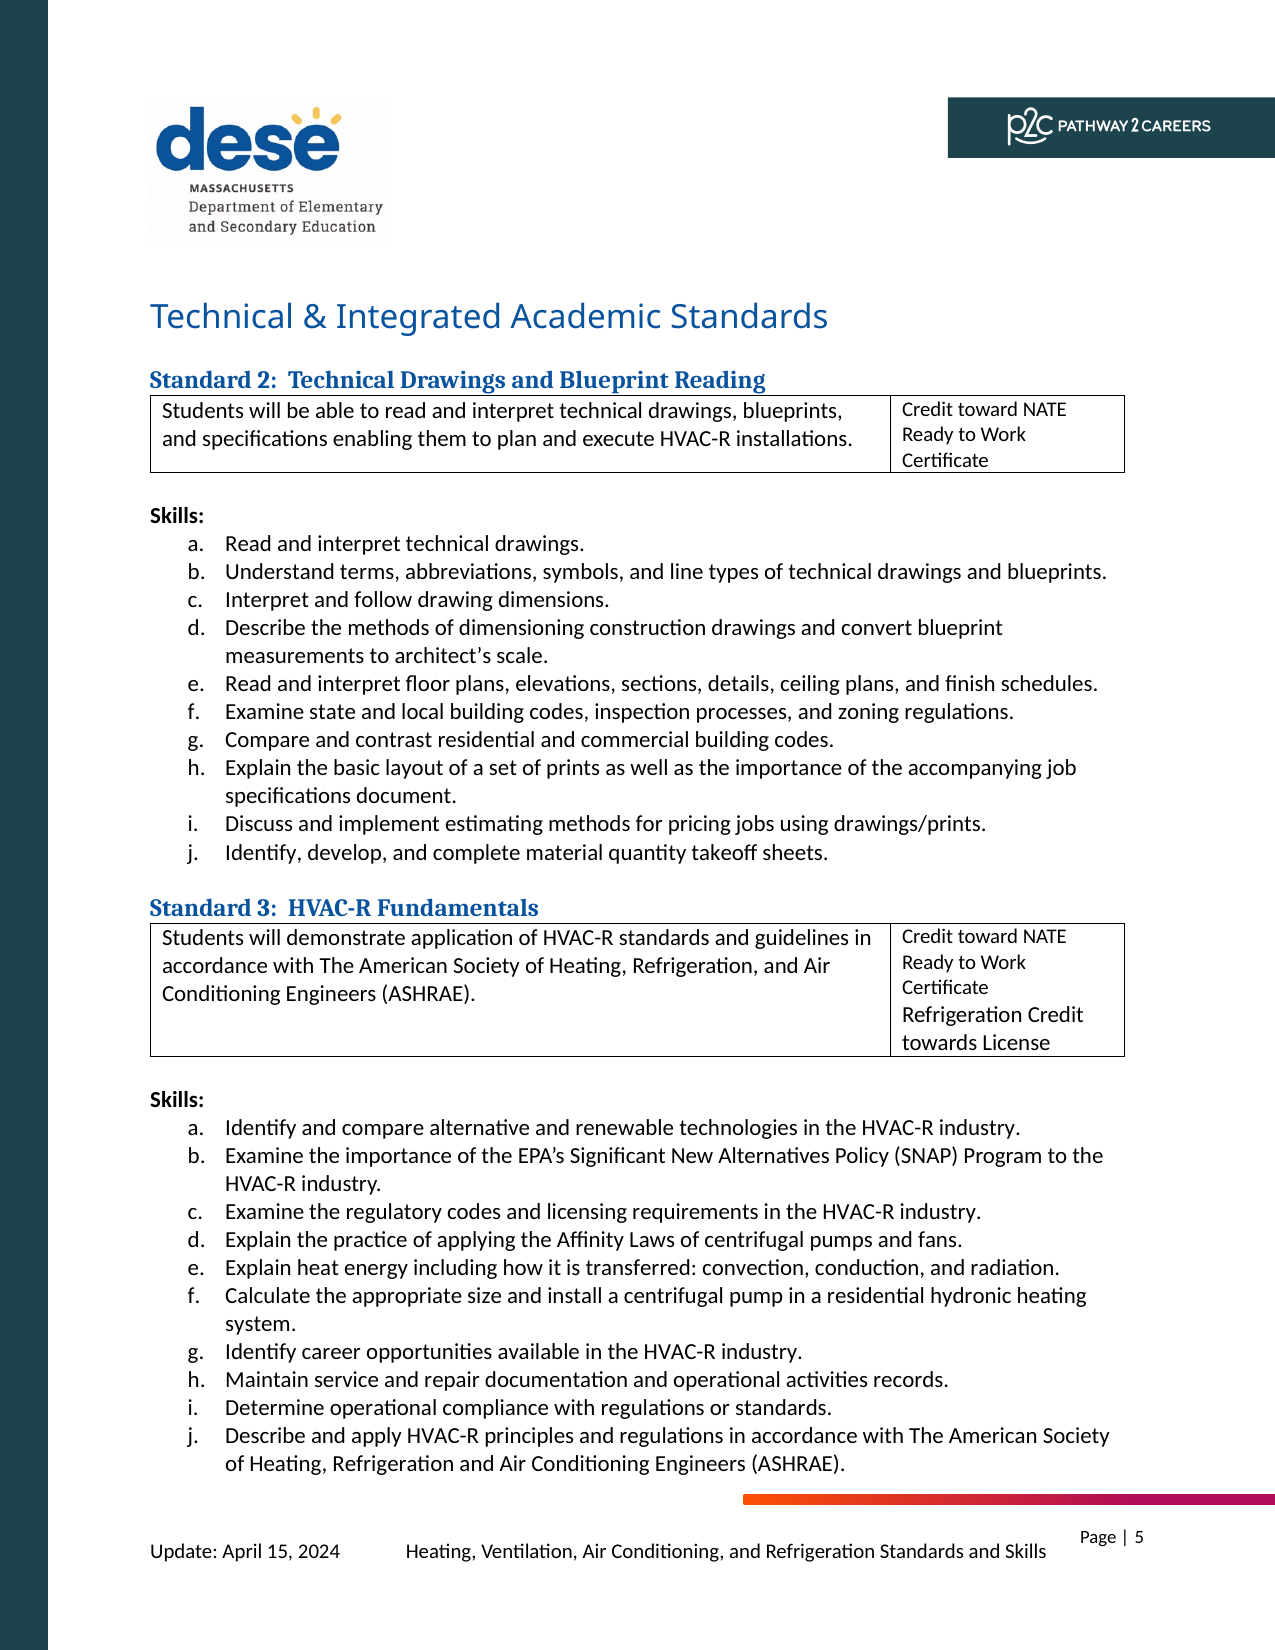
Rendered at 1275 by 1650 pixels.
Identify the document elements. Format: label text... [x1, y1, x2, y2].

list Examine state and local building codes, inspection processes, and zoning regulations. [187, 697, 1125, 726]
list Explain heat energy including how it is transferred: convection, conduction, and radiation. [187, 1253, 1125, 1281]
table_header Credit toward NATE Ready to Work Certificate [891, 396, 1124, 472]
text Standard 2: Technical Drawings and Blueprint Reading [150, 366, 1125, 395]
picture [147, 97, 392, 243]
picture [1006, 106, 1212, 147]
table_header Students will be able to read and interpret technical drawings, blueprints, and specifications enabling them to plan and execute HVAC-R installations. [151, 396, 890, 472]
text Skills: [150, 1085, 1125, 1113]
list Calculate the appropriate size and install a centrifugal pump in a residential hydronic heating system. [187, 1281, 1125, 1337]
list Examine the regulatory codes and licensing requirements in the HVAC-R industry. [187, 1197, 1125, 1225]
list Interpret and follow drawing dimensions. [187, 585, 1125, 613]
table_header Credit toward NATE Ready to Work Certificate Refrigeration Credit towards License [891, 924, 1124, 1056]
list Explain the basic layout of a set of prints as well as the importance of the accompanying job specifications document. [187, 753, 1125, 809]
list Determine operational compliance with regulations or standards. [187, 1393, 1125, 1421]
list Compare and contrast residential and commercial building codes. [187, 726, 1125, 753]
list Identify, develop, and complete material quantity takeoff sheets. [187, 838, 1125, 866]
text Technical & Integrated Academic Standards [150, 293, 1125, 338]
list Examine the importance of the EPA’s Significant New Alternatives Policy (SNAP) Program to the HVAC-R industry. [187, 1141, 1125, 1197]
table_header Students will demonstrate application of HVAC-R standards and guidelines in accordance with The American Society of Heating, Refrigeration, and Air Conditioning Engineers (ASHRAE). [151, 924, 890, 1056]
list Identify and compare alternative and renewable technologies in the HVAC-R industry. [187, 1113, 1125, 1141]
text Standard 3: HVAC-R Fundamentals [150, 894, 1125, 922]
list Describe and apply HVAC-R principles and regulations in accordance with The American Society of Heating, Refrigeration and Air Conditioning Engineers (ASHRAE). [187, 1421, 1125, 1477]
text Skills: [150, 501, 1125, 529]
list Discuss and implement estimating methods for pricing jobs using drawings/prints. [187, 809, 1125, 838]
list Identify career opportunities available in the HVAC-R industry. [187, 1337, 1125, 1365]
list Explain the practice of applying the Affinity Laws of centrifugal pumps and fans. [187, 1225, 1125, 1253]
list Read and interpret technical drawings. [187, 529, 1125, 557]
list Read and interpret floor plans, elevations, sections, details, ceiling plans, and finish schedules. [187, 669, 1125, 697]
list Maintain service and repair documentation and operational activities records. [187, 1365, 1125, 1393]
list Understand terms, abbreviations, symbols, and line types of technical drawings and blueprints. [187, 557, 1125, 585]
list Describe the methods of dimensioning construction drawings and convert blueprint measurements to architect’s scale. [187, 613, 1125, 669]
